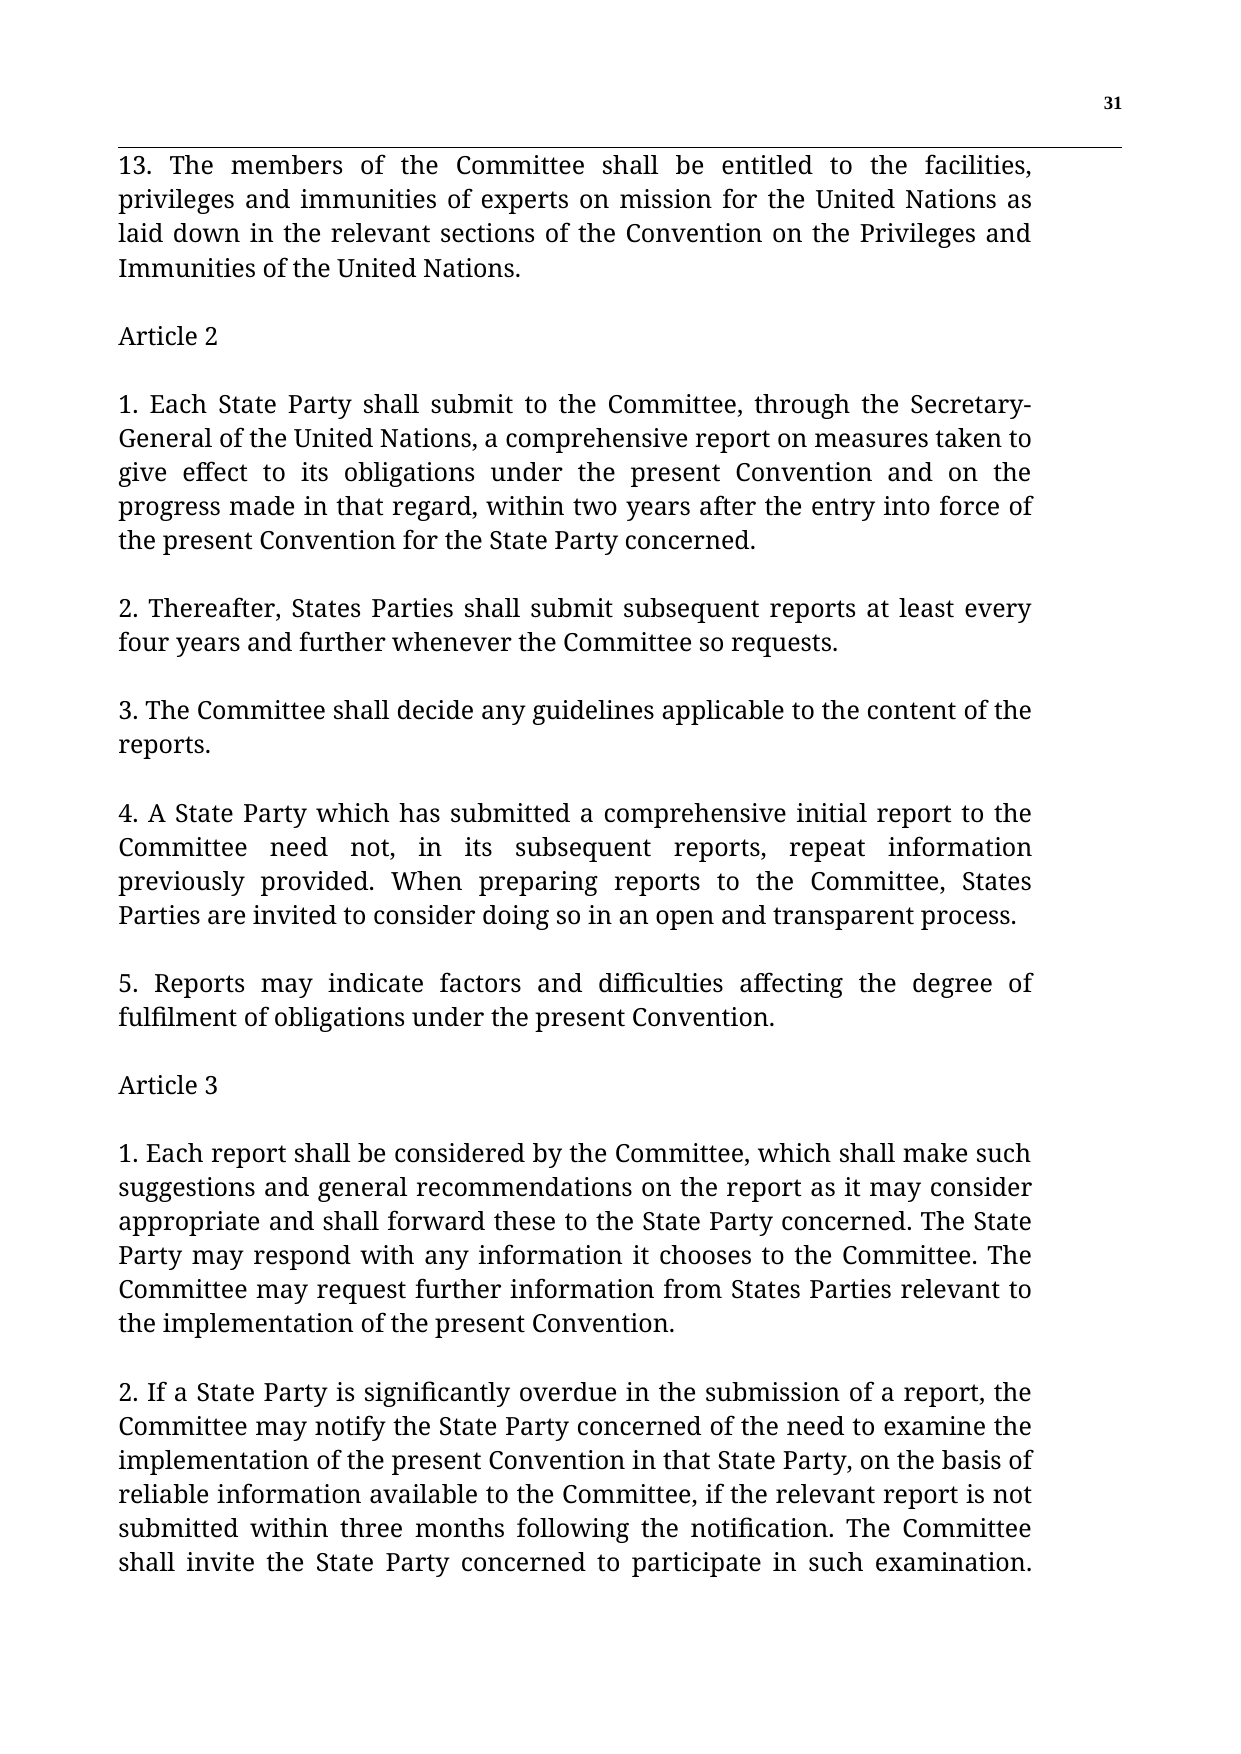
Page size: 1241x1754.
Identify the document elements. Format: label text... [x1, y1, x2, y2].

text 13. The members of the Committee shall be entitled to the facilities, privileges and immunities of experts on mission for the United Nations as laid down in the relevant sections of the Convention on the Privileges and Immunities of the United Nations. [118, 148, 1033, 284]
text 1. Each report shall be considered by the Committee, which shall make such suggestions and general recommendations on the report as it may consider appropriate and shall forward these to the State Party concerned. The State Party may respond with any information it chooses to the Committee. The Committee may request further information from States Parties relevant to the implementation of the present Convention. [118, 1136, 1033, 1340]
text 5. Reports may indicate factors and difficulties affecting the degree of fulfilment of obligations under the present Convention. [118, 966, 1033, 1034]
text 1. Each State Party shall submit to the Committee, through the Secretary-General of the United Nations, a comprehensive report on measures taken to give effect to its obligations under the present Convention and on the progress made in that regard, within two years after the entry into force of the present Convention for the State Party concerned. [118, 386, 1033, 557]
text 4. A State Party which has submitted a comprehensive initial report to the Committee need not, in its subsequent reports, repeat information previously provided. When preparing reports to the Committee, States Parties are invited to consider doing so in an open and transparent process. [118, 795, 1033, 931]
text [118, 1374, 1033, 1579]
text 3. The Committee shall decide any guidelines applicable to the content of the reports. [118, 693, 1033, 761]
text Article 2 [118, 318, 1033, 352]
text Article 3 [118, 1068, 1033, 1102]
text 2. Thereafter, States Parties shall submit subsequent reports at least every four years and further whenever the Committee so requests. [118, 591, 1033, 659]
